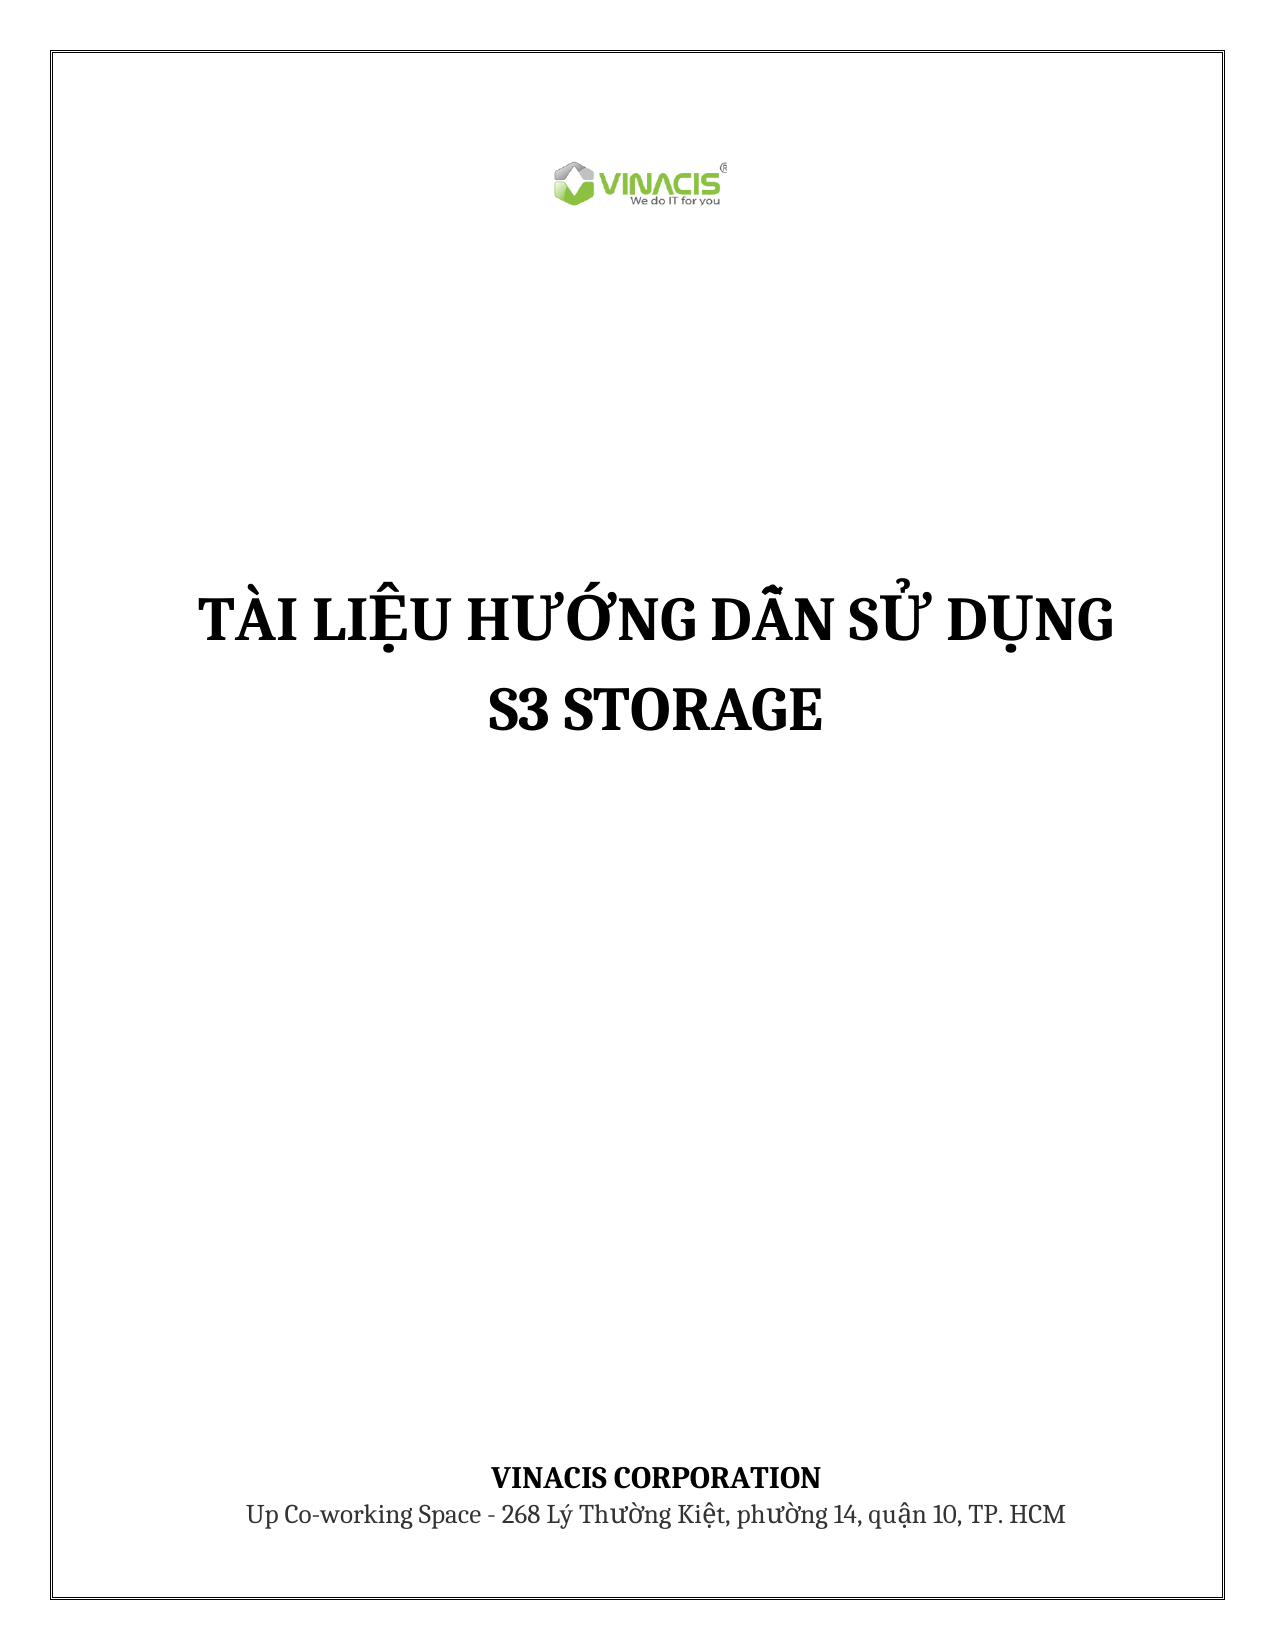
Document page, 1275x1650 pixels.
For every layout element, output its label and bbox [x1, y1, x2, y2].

picture [548, 154, 727, 205]
